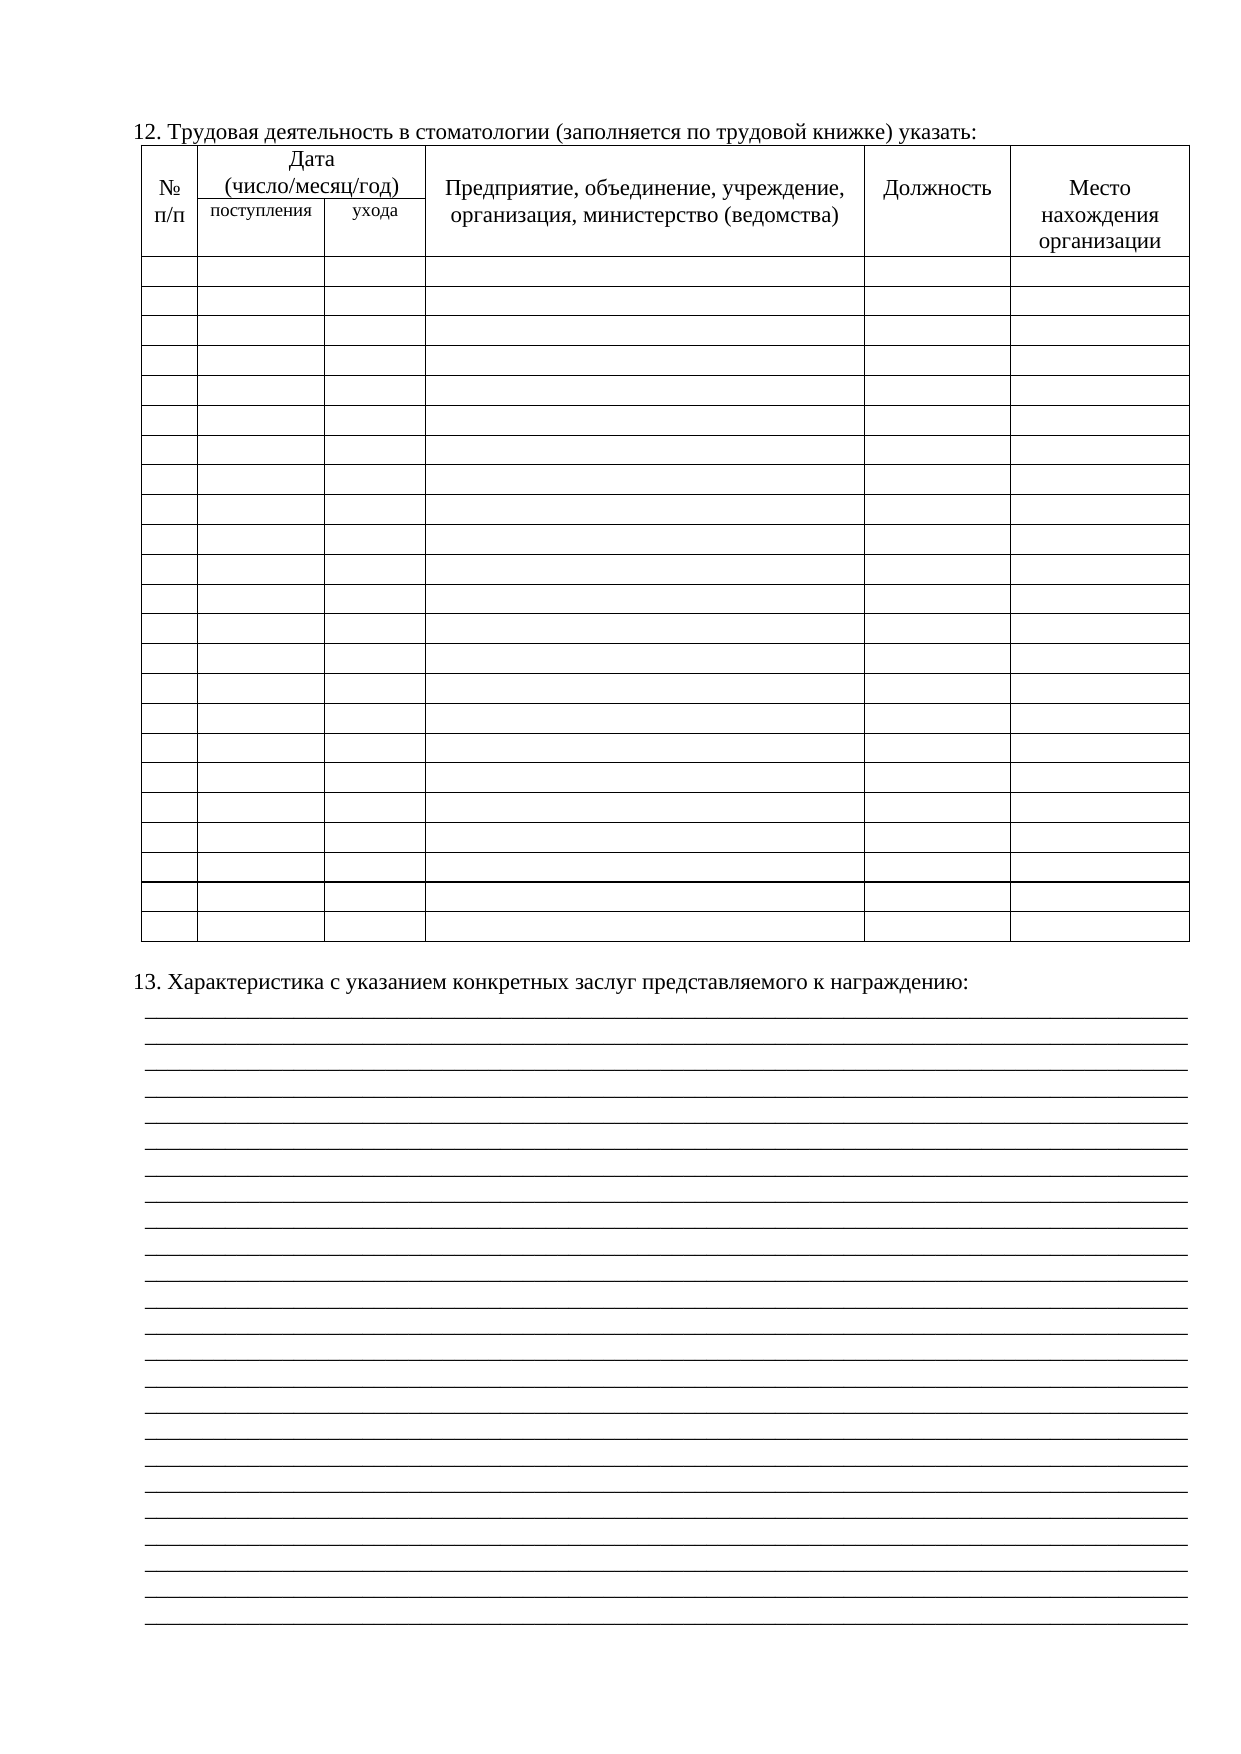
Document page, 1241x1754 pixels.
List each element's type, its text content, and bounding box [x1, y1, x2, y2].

table_cell [325, 525, 425, 554]
table_cell [142, 644, 197, 673]
table_cell [325, 287, 425, 315]
table_cell [426, 883, 864, 911]
table_cell [142, 346, 197, 375]
table_cell [198, 287, 324, 315]
table_cell [865, 823, 1010, 852]
table_cell [325, 734, 425, 762]
table_cell [426, 614, 864, 643]
table_cell [198, 763, 324, 792]
table_cell [198, 912, 324, 941]
table_cell [1011, 465, 1189, 494]
table_cell [1011, 614, 1189, 643]
table_cell [426, 734, 864, 762]
table_cell [1011, 555, 1189, 583]
table_cell [426, 376, 864, 405]
table_cell [865, 346, 1010, 375]
table_cell [1011, 883, 1189, 911]
table_cell [1011, 823, 1189, 852]
table_cell [142, 704, 197, 732]
table_cell [865, 644, 1010, 673]
table_cell [325, 614, 425, 643]
table_cell [865, 674, 1010, 703]
table_cell [325, 436, 425, 464]
table_cell [426, 465, 864, 494]
table_cell [865, 316, 1010, 345]
table_cell [198, 316, 324, 345]
table_cell [865, 376, 1010, 405]
table_cell [1011, 287, 1189, 315]
table_cell [865, 465, 1010, 494]
table_cell [198, 614, 324, 643]
table_header Предприятие, объединение, учреждение, организация, министерство (ведомства) [426, 146, 864, 256]
table_cell [865, 257, 1010, 286]
table_cell [1011, 495, 1189, 524]
table_cell [426, 763, 864, 792]
table_cell [1011, 316, 1189, 345]
table_cell [1011, 406, 1189, 434]
table_cell [198, 585, 324, 613]
table_cell [142, 912, 197, 941]
table_cell [142, 525, 197, 554]
table_cell [426, 346, 864, 375]
table_cell [325, 763, 425, 792]
table_cell [142, 853, 197, 881]
table_cell [865, 436, 1010, 464]
table_header № п/п [142, 146, 197, 256]
table_cell [325, 376, 425, 405]
table_cell [198, 734, 324, 762]
table_cell [325, 555, 425, 583]
table_cell [1011, 257, 1189, 286]
table_cell [1011, 763, 1189, 792]
table_cell [198, 436, 324, 464]
table_header Место нахождения организации [1011, 146, 1189, 256]
table_cell [426, 793, 864, 822]
table_cell [426, 257, 864, 286]
table_cell [325, 704, 425, 732]
table_cell [198, 793, 324, 822]
table_cell [426, 853, 864, 881]
table_cell [325, 316, 425, 345]
table_cell [142, 674, 197, 703]
table_cell [142, 287, 197, 315]
table_cell [198, 257, 324, 286]
table_cell [198, 346, 324, 375]
table_cell ухода [325, 199, 425, 256]
table_cell [426, 436, 864, 464]
table_cell [1011, 734, 1189, 762]
table_cell [426, 316, 864, 345]
table_cell [865, 525, 1010, 554]
table_cell [142, 406, 197, 434]
table_cell [198, 495, 324, 524]
table_cell [198, 525, 324, 554]
table_cell [142, 823, 197, 852]
table_cell [142, 585, 197, 613]
table_cell [142, 793, 197, 822]
table_cell [865, 734, 1010, 762]
table_cell [865, 704, 1010, 732]
table_cell [142, 436, 197, 464]
table_cell [1011, 585, 1189, 613]
table_cell [865, 883, 1010, 911]
table_cell [142, 614, 197, 643]
table_cell [1011, 346, 1189, 375]
table_cell [865, 763, 1010, 792]
table_cell [142, 376, 197, 405]
table_cell [198, 823, 324, 852]
table_cell [1011, 674, 1189, 703]
table_cell [198, 376, 324, 405]
table_cell [865, 495, 1010, 524]
table_cell [325, 912, 425, 941]
table_cell [198, 674, 324, 703]
table_cell [325, 644, 425, 673]
table_cell [1011, 644, 1189, 673]
table_cell [865, 555, 1010, 583]
table_cell [426, 555, 864, 583]
table_cell [426, 585, 864, 613]
table_cell [198, 704, 324, 732]
table_cell [198, 883, 324, 911]
table_cell [865, 287, 1010, 315]
table_cell [426, 912, 864, 941]
table_cell [198, 465, 324, 494]
table_cell [426, 674, 864, 703]
table_cell [865, 793, 1010, 822]
table_cell [426, 823, 864, 852]
table_cell поступления [198, 199, 324, 256]
table_cell [865, 912, 1010, 941]
text 13. Характеристика с указанием конкретных заслуг представляемого к награждению: ________________________________________________________________________________________________________________________________________________________________________________________________________________________________________________________________________________________________________________________________________________________________________________________________________________________________________________________________________________________________________________________________________________________________________________________________________________________________________________________________________________________________________________________________________________________________________________________________________________________________________________________________________________________________________________________________________________________________________________________________________________________________________________________________________________________________________________________________________________________________________________________________________________________________________________________________________________________________________________________________________________________________________________________________________________________________________________________________________________________________________________________________________________________________________________________________________________________________________________________________________________________________________________________________________________________________________________________________________________________________________________________________________________________________________________________________________________________________________________________________________________________________________________________________________________________________________________________________________________________________________________________________________________________________________________________________________ [133, 968, 1196, 1627]
table_cell [325, 495, 425, 524]
table_cell [1011, 704, 1189, 732]
table_cell [865, 406, 1010, 434]
table_cell [142, 883, 197, 911]
table_cell [426, 704, 864, 732]
table_cell [325, 465, 425, 494]
table_cell [325, 346, 425, 375]
table_cell [325, 674, 425, 703]
table_cell [325, 823, 425, 852]
table_cell [426, 495, 864, 524]
table_cell [142, 465, 197, 494]
table_cell [1011, 853, 1189, 881]
table_cell [325, 406, 425, 434]
table_header Должность [865, 146, 1010, 256]
table_cell [198, 406, 324, 434]
table_header Дата (число/месяц/год) [198, 146, 425, 198]
table_cell [142, 495, 197, 524]
table_cell [142, 555, 197, 583]
table_cell [426, 525, 864, 554]
table_cell [1011, 376, 1189, 405]
table_cell [142, 763, 197, 792]
table_cell [1011, 436, 1189, 464]
table_cell [198, 644, 324, 673]
table_cell [865, 853, 1010, 881]
table_cell [198, 555, 324, 583]
table_cell [865, 614, 1010, 643]
table_cell [325, 257, 425, 286]
table_cell [325, 585, 425, 613]
table_cell [426, 644, 864, 673]
table_cell [426, 287, 864, 315]
table_cell [1011, 912, 1189, 941]
table_cell [198, 853, 324, 881]
table_cell [325, 793, 425, 822]
table_cell [426, 406, 864, 434]
table_cell [865, 585, 1010, 613]
table_cell [325, 853, 425, 881]
table_cell [1011, 793, 1189, 822]
table_cell [142, 257, 197, 286]
table_cell [325, 883, 425, 911]
table_cell [142, 316, 197, 345]
table_cell [1011, 525, 1189, 554]
table_cell [142, 734, 197, 762]
text 12. Трудовая деятельность в стоматологии (заполняется по трудовой книжке) указать: [133, 118, 1196, 144]
